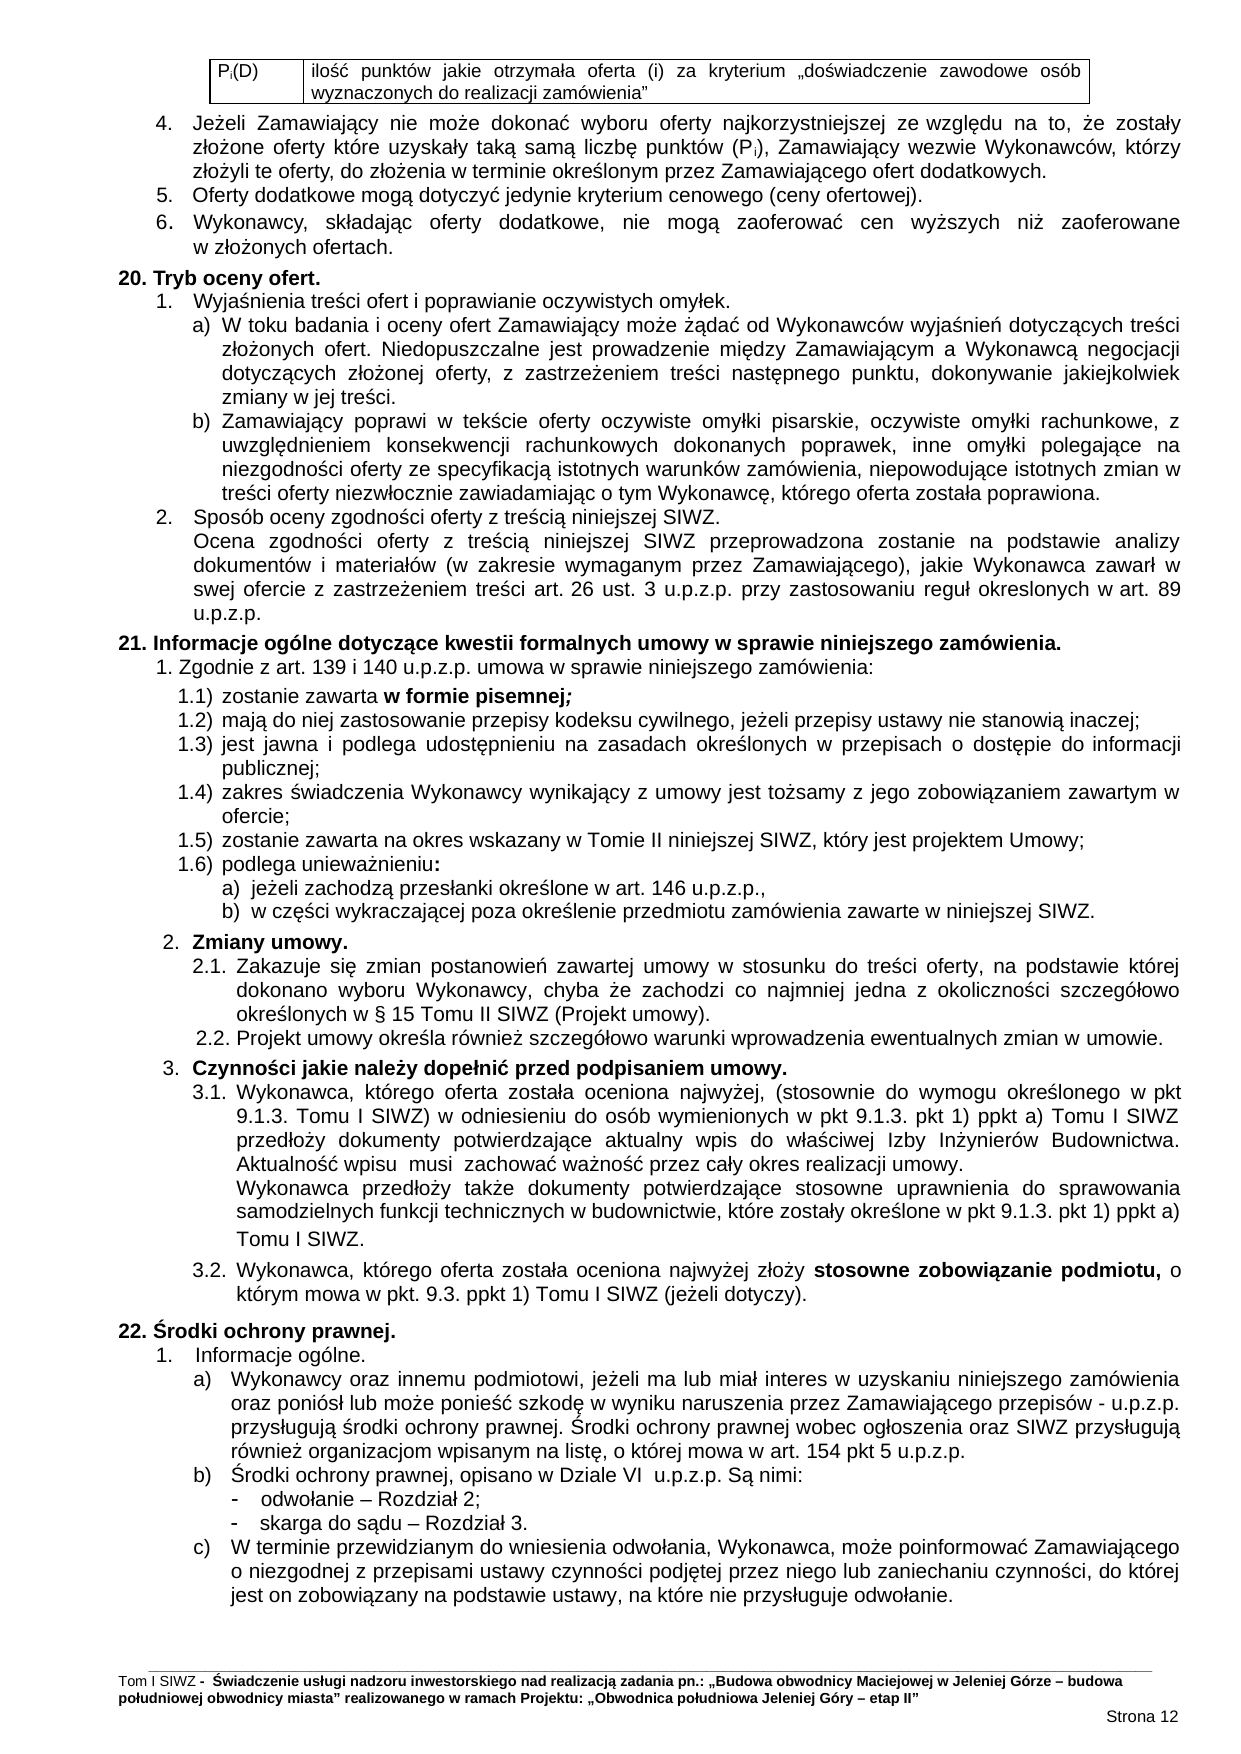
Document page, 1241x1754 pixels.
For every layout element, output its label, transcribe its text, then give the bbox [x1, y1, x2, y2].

list w części wykraczającej poza określenie przedmiotu zamówienia zawarte w niniejszej SIWZ. [222, 899, 1181, 923]
text 1.1) zostanie zawarta w formie pisemnej; [177, 684, 1181, 708]
text c) W terminie przewidzianym do wniesienia odwołania, Wykonawca, może poinformować Zamawiającego o niezgodnej z przepisami ustawy czynności podjętej przez niego lub zaniechaniu czynności, do której jest on zobowiązany na podstawie ustawy, na które nie przysługuje odwołanie. [193, 1534, 1181, 1606]
text 2.1. Zakazuje się zmian postanowień zawartej umowy w stosunku do treści oferty, na podstawie której dokonano wyboru Wykonawcy, chyba że zachodzi co najmniej jedna z okoliczności szczegółowo określonych w § 15 Tomu II SIWZ (Projekt umowy). [192, 953, 1181, 1025]
subtitle 6. Wykonawcy, składając oferty dodatkowe, nie mogą zaoferować cen wyższych niż zaoferowane w złożonych ofertach. [156, 206, 1181, 259]
list skarga do sądu – Rozdział 3. [231, 1510, 1181, 1534]
subtitle 1. Wyjaśnienia treści ofert i poprawianie oczywistych omyłek. [156, 289, 1181, 313]
text Wykonawca przedłoży także dokumenty potwierdzające stosowne uprawnienia do sprawowania samodzielnych funkcji technicznych w budownictwie, które zostały określone w pkt 9.1.3. pkt 1) ppkt a) Tomu I SIWZ. [192, 1175, 1181, 1252]
list jeżeli zachodzą przesłanki określone w art. 146 u.p.z.p., [222, 875, 1181, 899]
text 1. Zgodnie z art. 139 i 140 u.p.z.p. umowa w sprawie niniejszego zamówienia: [156, 655, 1181, 679]
text 2. Zmiany umowy. [162, 929, 1181, 953]
text 3. Czynności jakie należy dopełnić przed podpisaniem umowy. [162, 1056, 1181, 1079]
subtitle a) W toku badania i oceny ofert Zamawiający może żądać od Wykonawców wyjaśnień dotyczących treści złożonych ofert. Niedopuszczalne jest prowadzenie między Zamawiającym a Wykonawcą negocjacji dotyczących złożonej oferty, z zastrzeżeniem treści następnego punktu, dokonywanie jakiejkolwiek zmiany w jej treści. [192, 313, 1181, 409]
subtitle Tryb oceny ofert. [118, 265, 1181, 289]
text 3.1. Wykonawca, którego oferta została oceniona najwyżej, (stosownie do wymogu określonego w pkt 9.1.3. Tomu I SIWZ) w odniesieniu do osób wymienionych w pkt 9.1.3. pkt 1) ppkt a) Tomu I SIWZ przedłoży dokumenty potwierdzające aktualny wpis do właściwej Izby Inżynierów Budownictwa. Aktualność wpisu musi zachować ważność przez cały okres realizacji umowy. [192, 1079, 1181, 1175]
subtitle 4. Jeżeli Zamawiający nie może dokonać wyboru oferty najkorzystniejszej ze względu na to, że zostały złożone oferty które uzyskały taką samą liczbę punktów (Pi), Zamawiający wezwie Wykonawców, którzy złożyli te oferty, do złożenia w terminie określonym przez Zamawiającego ofert dodatkowych. [155, 111, 1181, 182]
table_cell ilość punktów jakie otrzymała oferta (i) za kryterium „doświadczenie zawodowe osób wyznaczonych do realizacji zamówienia” [304, 60, 1089, 103]
list Środki ochrony prawnej, opisano w Dziale VI u.p.z.p. Są nimi: [193, 1462, 1181, 1486]
text 1.5) zostanie zawarta na okres wskazany w Tomie II niniejszej SIWZ, który jest projektem Umowy; [177, 827, 1181, 851]
text 1.6) podlega unieważnieniu: [177, 851, 1181, 875]
subtitle Środki ochrony prawnej. [118, 1319, 1181, 1343]
list odwołanie – Rozdział 2; [231, 1486, 1181, 1510]
subtitle 2. Sposób oceny zgodności oferty z treścią niniejszej SIWZ. [156, 505, 1181, 529]
text 2.2. Projekt umowy określa również szczegółowo warunki wprowadzenia ewentualnych zmian w umowie. [196, 1025, 1181, 1049]
subtitle Informacje ogólne dotyczące kwestii formalnych umowy w sprawie niniejszego zamówienia. [118, 631, 1181, 655]
text 1.4) zakres świadczenia Wykonawcy wynikający z umowy jest tożsamy z jego zobowiązaniem zawartym w ofercie; [177, 779, 1181, 827]
table_cell Pi(D) [211, 60, 303, 103]
text 3.2. Wykonawca, którego oferta została oceniona najwyżej złoży stosowne zobowiązanie podmiotu, o którym mowa w pkt. 9.3. ppkt 1) Tomu I SIWZ (jeżeli dotyczy). [192, 1258, 1181, 1306]
text 1. Informacje ogólne. [156, 1343, 1181, 1367]
subtitle Ocena zgodności oferty z treścią niniejszej SIWZ przeprowadzona zostanie na podstawie analizy dokumentów i materiałów (w zakresie wymaganym przez Zamawiającego), jakie Wykonawca zawarł w swej ofercie z zastrzeżeniem treści art. 26 ust. 3 u.p.z.p. przy zastosowaniu reguł okreslonych w art. 89 u.p.z.p. [193, 529, 1181, 625]
text 1.3) jest jawna i podlega udostępnieniu na zasadach określonych w przepisach o dostępie do informacji publicznej; [177, 732, 1181, 779]
text 5. Oferty dodatkowe mogą dotyczyć jedynie kryterium cenowego (ceny ofertowej). [156, 182, 1181, 206]
list Wykonawcy oraz innemu podmiotowi, jeżeli ma lub miał interes w uzyskaniu niniejszego zamówienia oraz poniósł lub może ponieść szkodę w wyniku naruszenia przez Zamawiającego przepisów - u.p.z.p. przysługują środki ochrony prawnej. Środki ochrony prawnej wobec ogłoszenia oraz SIWZ przysługują również organizacjom wpisanym na listę, o której mowa w art. 154 pkt 5 u.p.z.p. [193, 1367, 1181, 1462]
subtitle b) Zamawiający poprawi w tekście oferty oczywiste omyłki pisarskie, oczywiste omyłki rachunkowe, z uwzględnieniem konsekwencji rachunkowych dokonanych poprawek, inne omyłki polegające na niezgodności oferty ze specyfikacją istotnych warunków zamówienia, niepowodujące istotnych zmian w treści oferty niezwłocznie zawiadamiając o tym Wykonawcę, którego oferta została poprawiona. [192, 409, 1181, 505]
text 1.2) mają do niej zastosowanie przepisy kodeksu cywilnego, jeżeli przepisy ustawy nie stanowią inaczej; [177, 708, 1181, 732]
